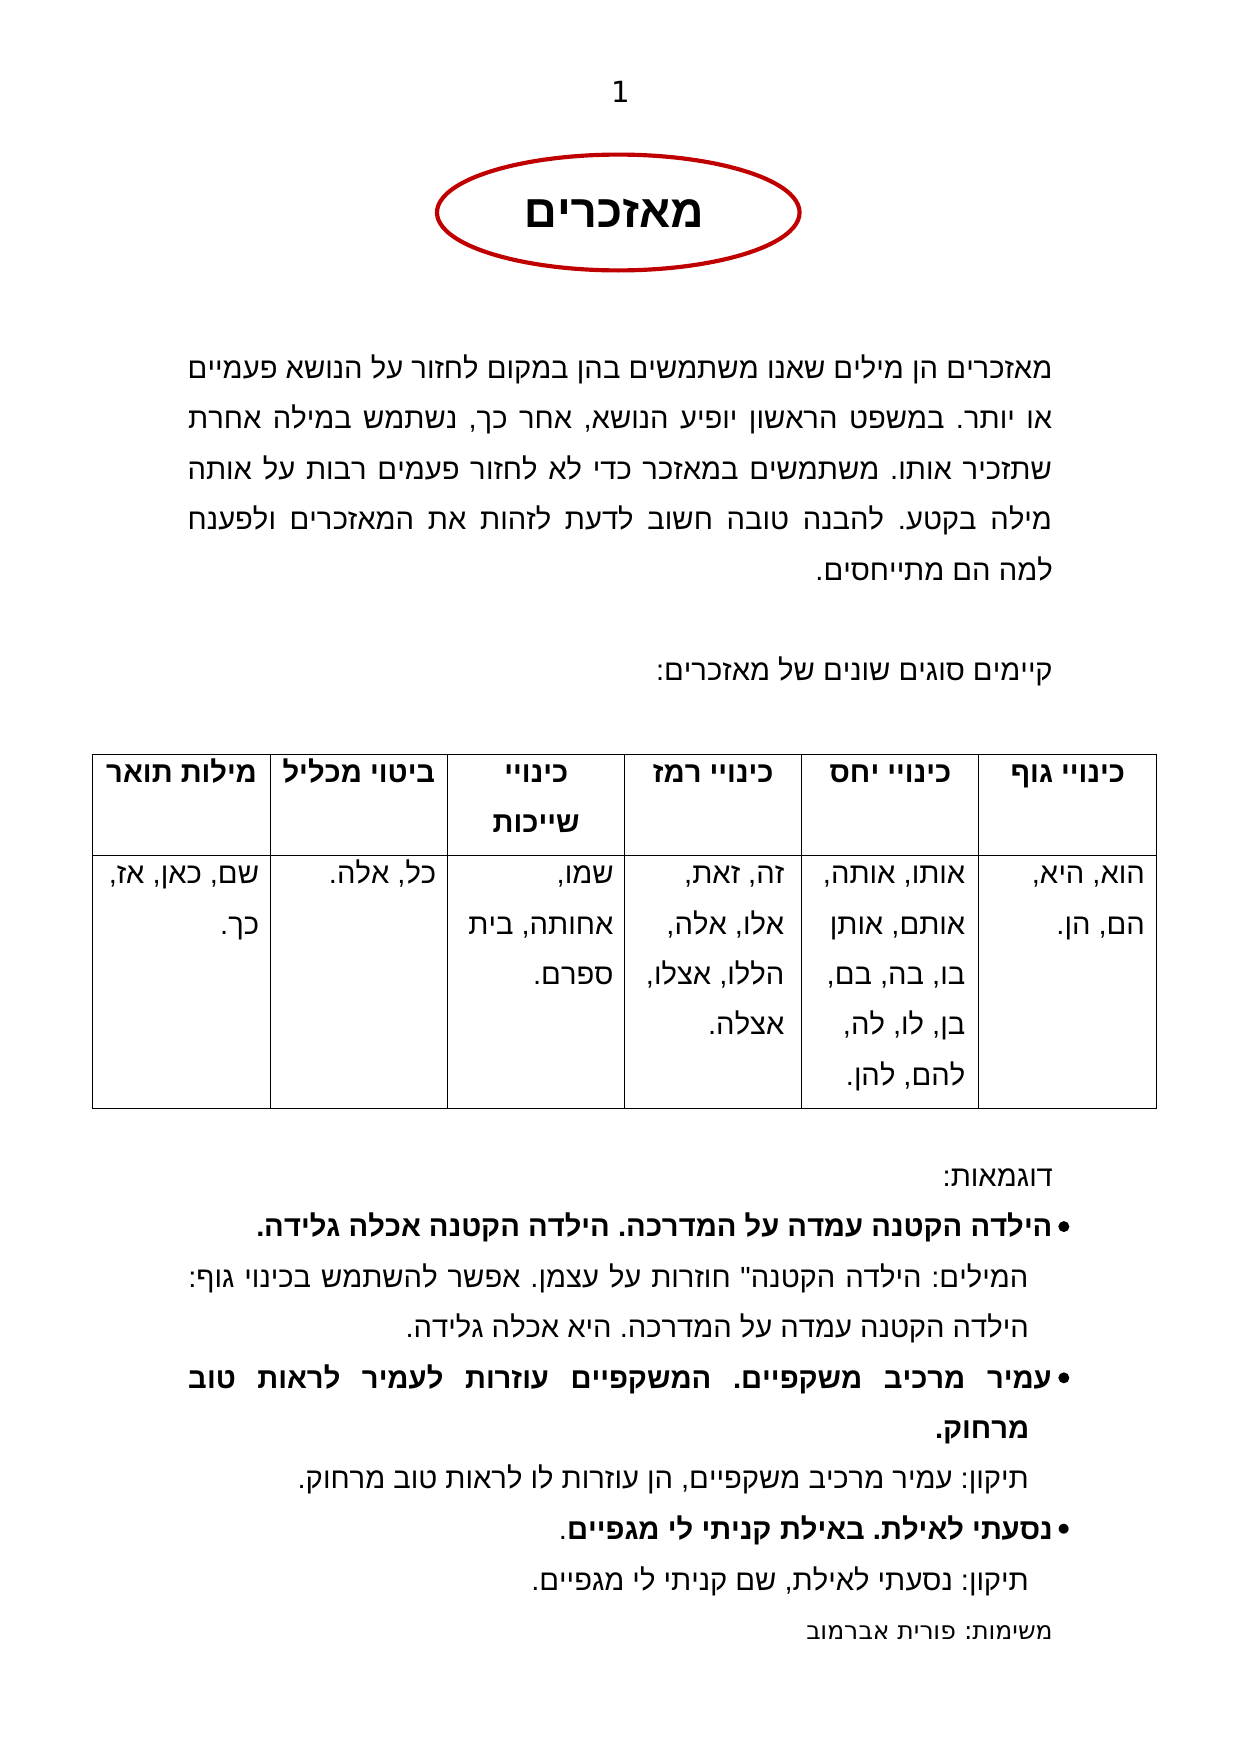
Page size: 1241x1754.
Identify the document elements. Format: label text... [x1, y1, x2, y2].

table_cell כל, אלה. [271, 856, 447, 1108]
table_cell הוא, היא, הם, הן. [979, 856, 1156, 1108]
table_header ביטוי מכליל [271, 755, 447, 855]
text דוגמאות: [187, 1159, 1053, 1193]
table_header מילות תואר [93, 755, 270, 855]
list תיקון: נסעתי לאילת, שם קניתי לי מגפיים. [187, 1562, 1029, 1596]
table_cell שמו, אחותה, בית ספרם. [448, 856, 624, 1108]
table_cell שם, כאן, אז, כך. [93, 856, 270, 1108]
list תיקון: עמיר מרכיב משקפיים, הן עוזרות לו לראות טוב מרחוק. [187, 1462, 1029, 1495]
list עמיר מרכיב משקפיים. המשקפיים עוזרות לעמיר לראות טוב מרחוק. [187, 1361, 1059, 1445]
table_header כינויי גוף [979, 755, 1156, 855]
text מאזכרים הן מילים שאנו משתמשים בהן במקום לחזור על הנושא פעמיים או יותר. במשפט הראשון יופיע הנושא, אחר כך, נשתמש במילה אחרת שתזכיר אותו. משתמשים במאזכר כדי לא לחזור פעמים רבות על אותה מילה בקטע. להבנה טובה חשוב לדעת לזהות את המאזכרים ולפענח למה הם מתייחסים. [187, 351, 1053, 586]
table_header כינויי רמז [625, 755, 801, 855]
table_cell זה, זאת, אלו, אלה, הללו, אצלו, אצלה. [625, 856, 801, 1108]
list נסעתי לאילת. באילת קניתי לי מגפיים. [187, 1512, 1059, 1546]
list הילדה הקטנה עמדה על המדרכה. הילדה הקטנה אכלה גלידה. [187, 1209, 1059, 1243]
table_header כינויי יחס [802, 755, 978, 855]
table_cell אותו, אותה, אותם, אותן בו, בה, בם, בן, לו, לה, להם, להן. [802, 856, 978, 1108]
text קיימים סוגים שונים של מאזכרים: [187, 653, 1053, 687]
text המילים: הילדה הקטנה" חוזרות על עצמן. אפשר להשתמש בכינוי גוף: הילדה הקטנה עמדה על המדרכה. היא אכלה גלידה. [187, 1260, 1029, 1344]
table_header כינויי שייכות [448, 755, 624, 855]
